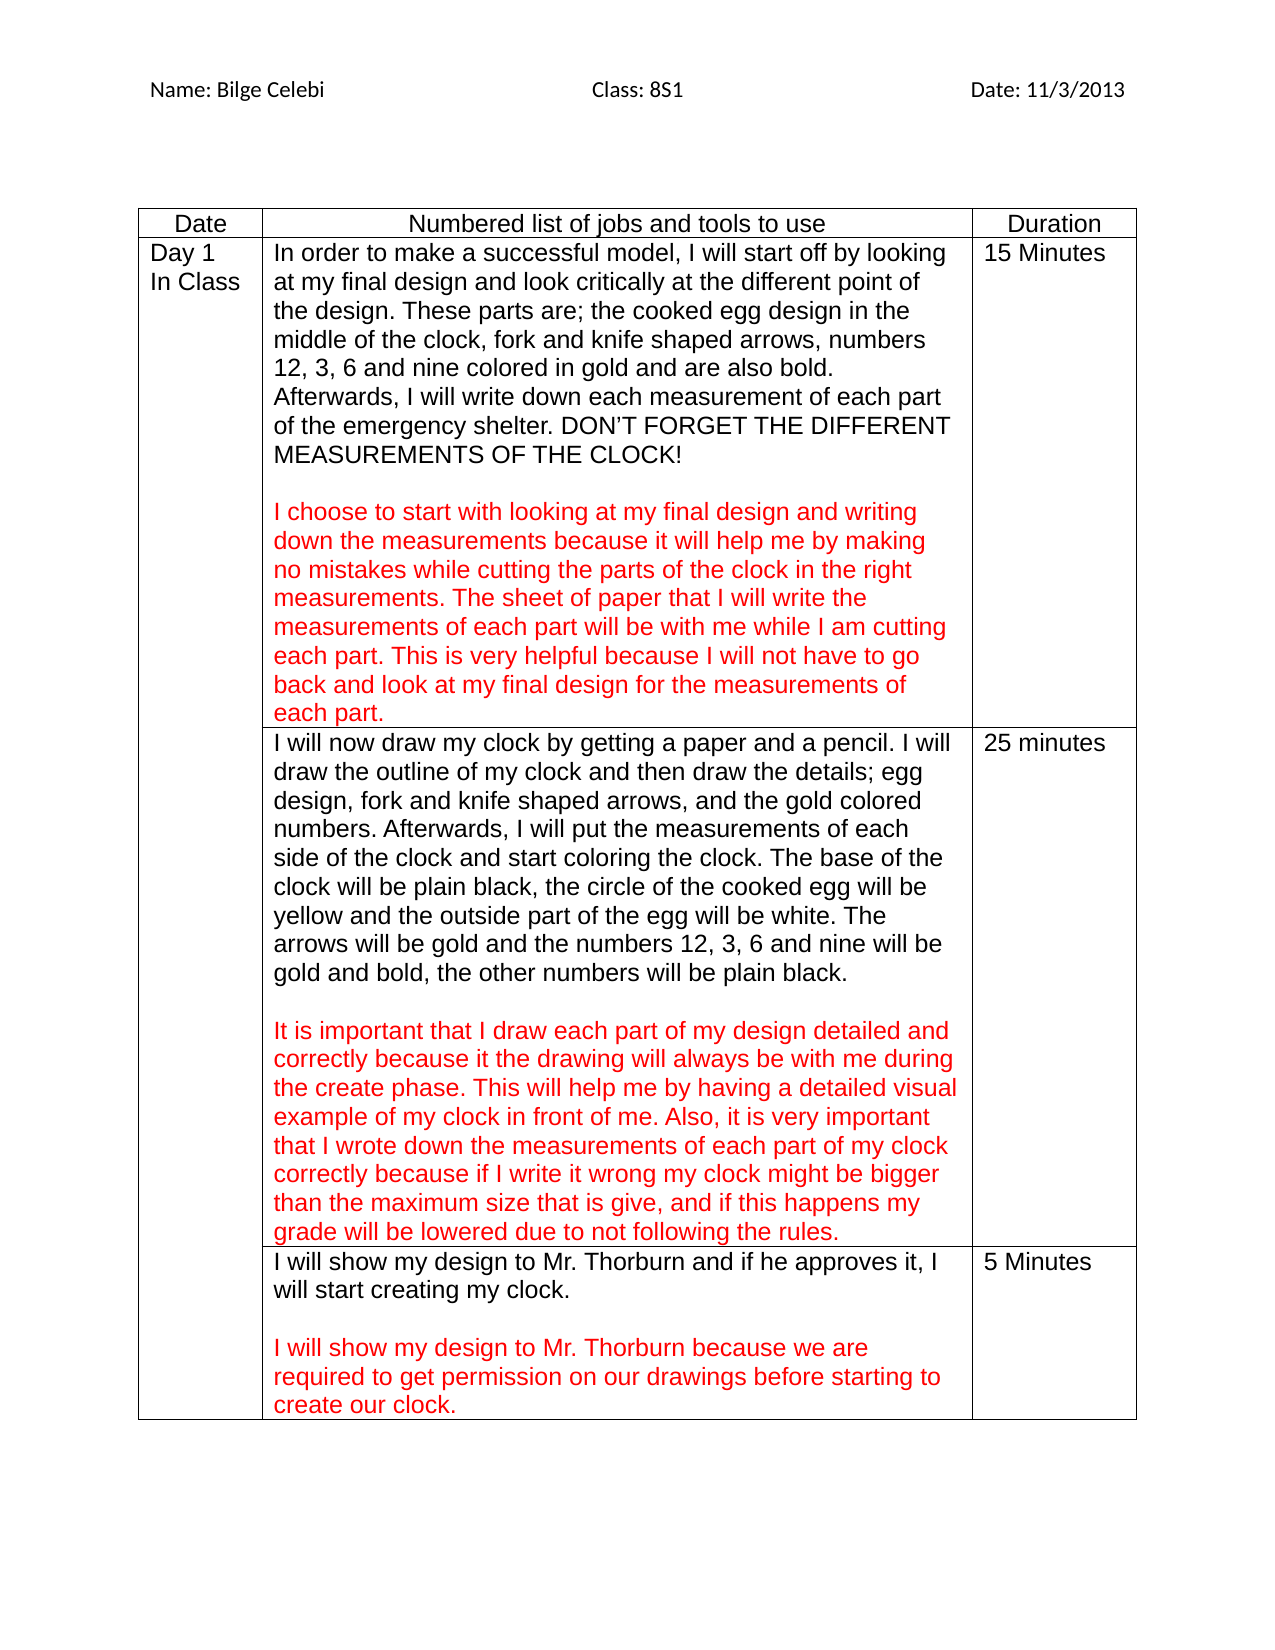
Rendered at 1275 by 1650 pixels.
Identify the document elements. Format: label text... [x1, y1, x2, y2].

table_cell 5 Minutes [973, 1247, 1136, 1419]
table_cell 15 Minutes [973, 238, 1136, 727]
table_cell 25 minutes [973, 728, 1136, 1246]
table_cell I will show my design to Mr. Thorburn and if he approves it, I will start creating my clock. I will show my design to Mr. Thorburn because we are required to get permission on our drawings before starting to create our clock. [263, 1247, 972, 1419]
table_cell Day 1 In Class [139, 238, 262, 1419]
table_header Date [139, 209, 262, 237]
table_cell In order to make a successful model, I will start off by looking at my final design and look critically at the different point of the design. These parts are; the cooked egg design in the middle of the clock, fork and knife shaped arrows, numbers 12, 3, 6 and nine colored in gold and are also bold. Afterwards, I will write down each measurement of each part of the emergency shelter. DON’T FORGET THE DIFFERENT MEASUREMENTS OF THE CLOCK! I choose to start with looking at my final design and writing down the measurements because it will help me by making no mistakes while cutting the parts of the clock in the right measurements. The sheet of paper that I will write the measurements of each part will be with me while I am cutting each part. This is very helpful because I will not have to go back and look at my final design for the measurements of each part. [263, 238, 972, 727]
table_header Duration [973, 209, 1136, 237]
table_header Numbered list of jobs and tools to use [263, 209, 972, 237]
table_cell I will now draw my clock by getting a paper and a pencil. I will draw the outline of my clock and then draw the details; egg design, fork and knife shaped arrows, and the gold colored numbers. Afterwards, I will put the measurements of each side of the clock and start coloring the clock. The base of the clock will be plain black, the circle of the cooked egg will be yellow and the outside part of the egg will be white. The arrows will be gold and the numbers 12, 3, 6 and nine will be gold and bold, the other numbers will be plain black. It is important that I draw each part of my design detailed and correctly because it the drawing will always be with me during the create phase. This will help me by having a detailed visual example of my clock in front of me. Also, it is very important that I wrote down the measurements of each part of my clock correctly because if I write it wrong my clock might be bigger than the maximum size that is give, and if this happens my grade will be lowered due to not following the rules. [263, 728, 972, 1246]
